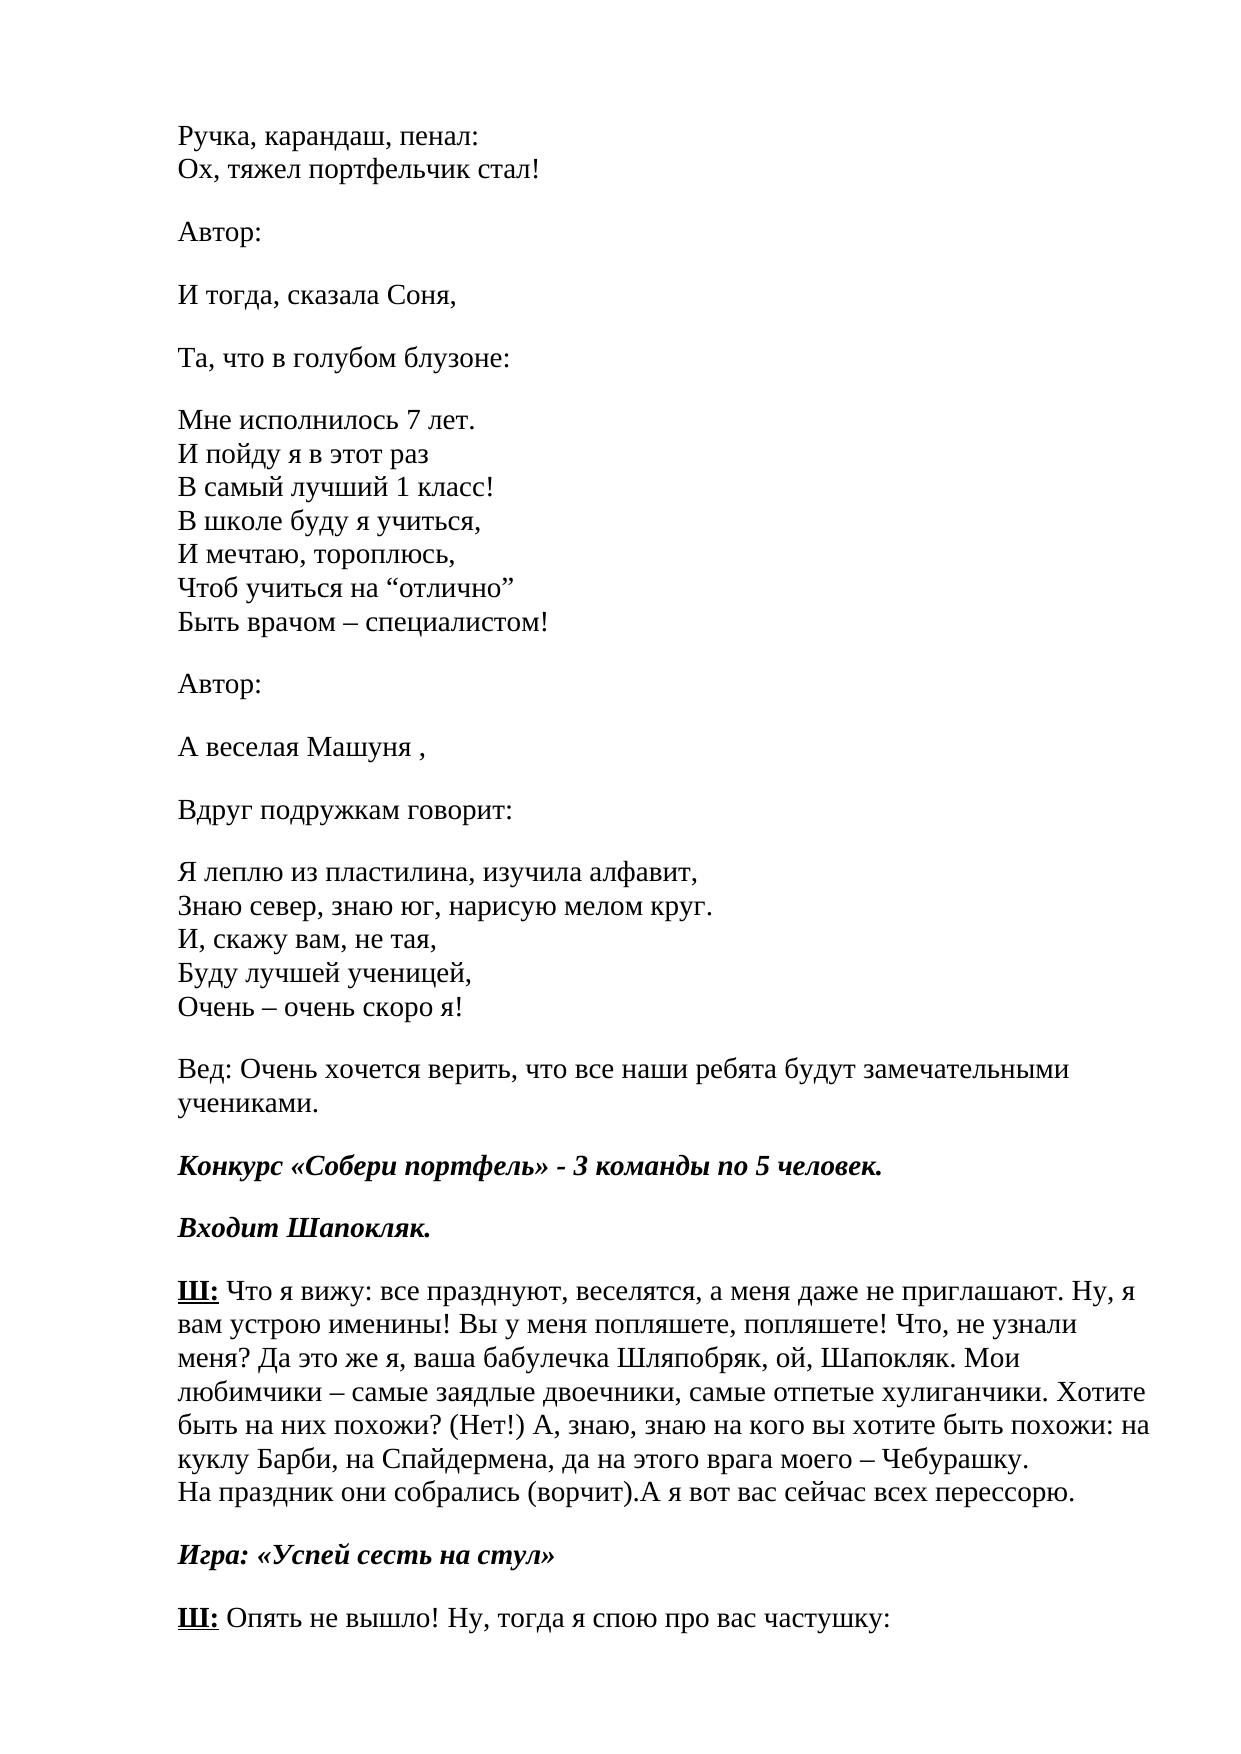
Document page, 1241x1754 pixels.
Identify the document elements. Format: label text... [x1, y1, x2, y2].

text Мне исполнилось 7 лет. И пойду я в этот раз В самый лучший 1 класс! В школе буду я учиться, И мечтаю, тороплюсь, Чтоб учиться на “отлично” Быть врачом – специалистом! [177, 402, 1152, 637]
text Я леплю из пластилина, изучила алфавит, Знаю север, знаю юг, нарисую мелом круг. И, скажу вам, не тая, Буду лучшей ученицей, Очень – очень скоро я! [177, 854, 1152, 1022]
text А веселая Машуня , [177, 729, 1152, 763]
text Вдруг подружкам говорит: [177, 792, 1152, 825]
text Вед: Очень хочется верить, что все наши ребята будут замечательными учениками. [177, 1051, 1152, 1118]
text Автор: [177, 214, 1152, 248]
text Игра: «Успей сесть на стул» [177, 1537, 1152, 1571]
text И тогда, сказала Соня, [177, 277, 1152, 311]
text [177, 118, 1152, 185]
text Ш: Опять не вышло! Ну, тогда я спою про вас частушку: [177, 1600, 1152, 1633]
text Автор: [177, 666, 1152, 700]
text Конкурс «Собери портфель» - 3 команды по 5 человек. [177, 1148, 1152, 1181]
text Ш: Что я вижу: все празднуют, веселятся, а меня даже не приглашают. Ну, я вам устрою именины! Вы у меня попляшете, попляшете! Что, не узнали меня? Да это же я, ваша бабулечка Шляпобряк, ой, Шапокляк. Мои любимчики – самые заядлые двоечники, самые отпетые хулиганчики. Хотите быть на них похожи? (Нет!) А, знаю, знаю на кого вы хотите быть похожи: на куклу Барби, на Спайдермена, да на этого врага моего – Чебурашку. На праздник они собрались (ворчит).А я вот вас сейчас всех перессорю. [177, 1273, 1152, 1508]
text Та, что в голубом блузоне: [177, 340, 1152, 373]
text Входит Шапокляк. [177, 1210, 1152, 1244]
